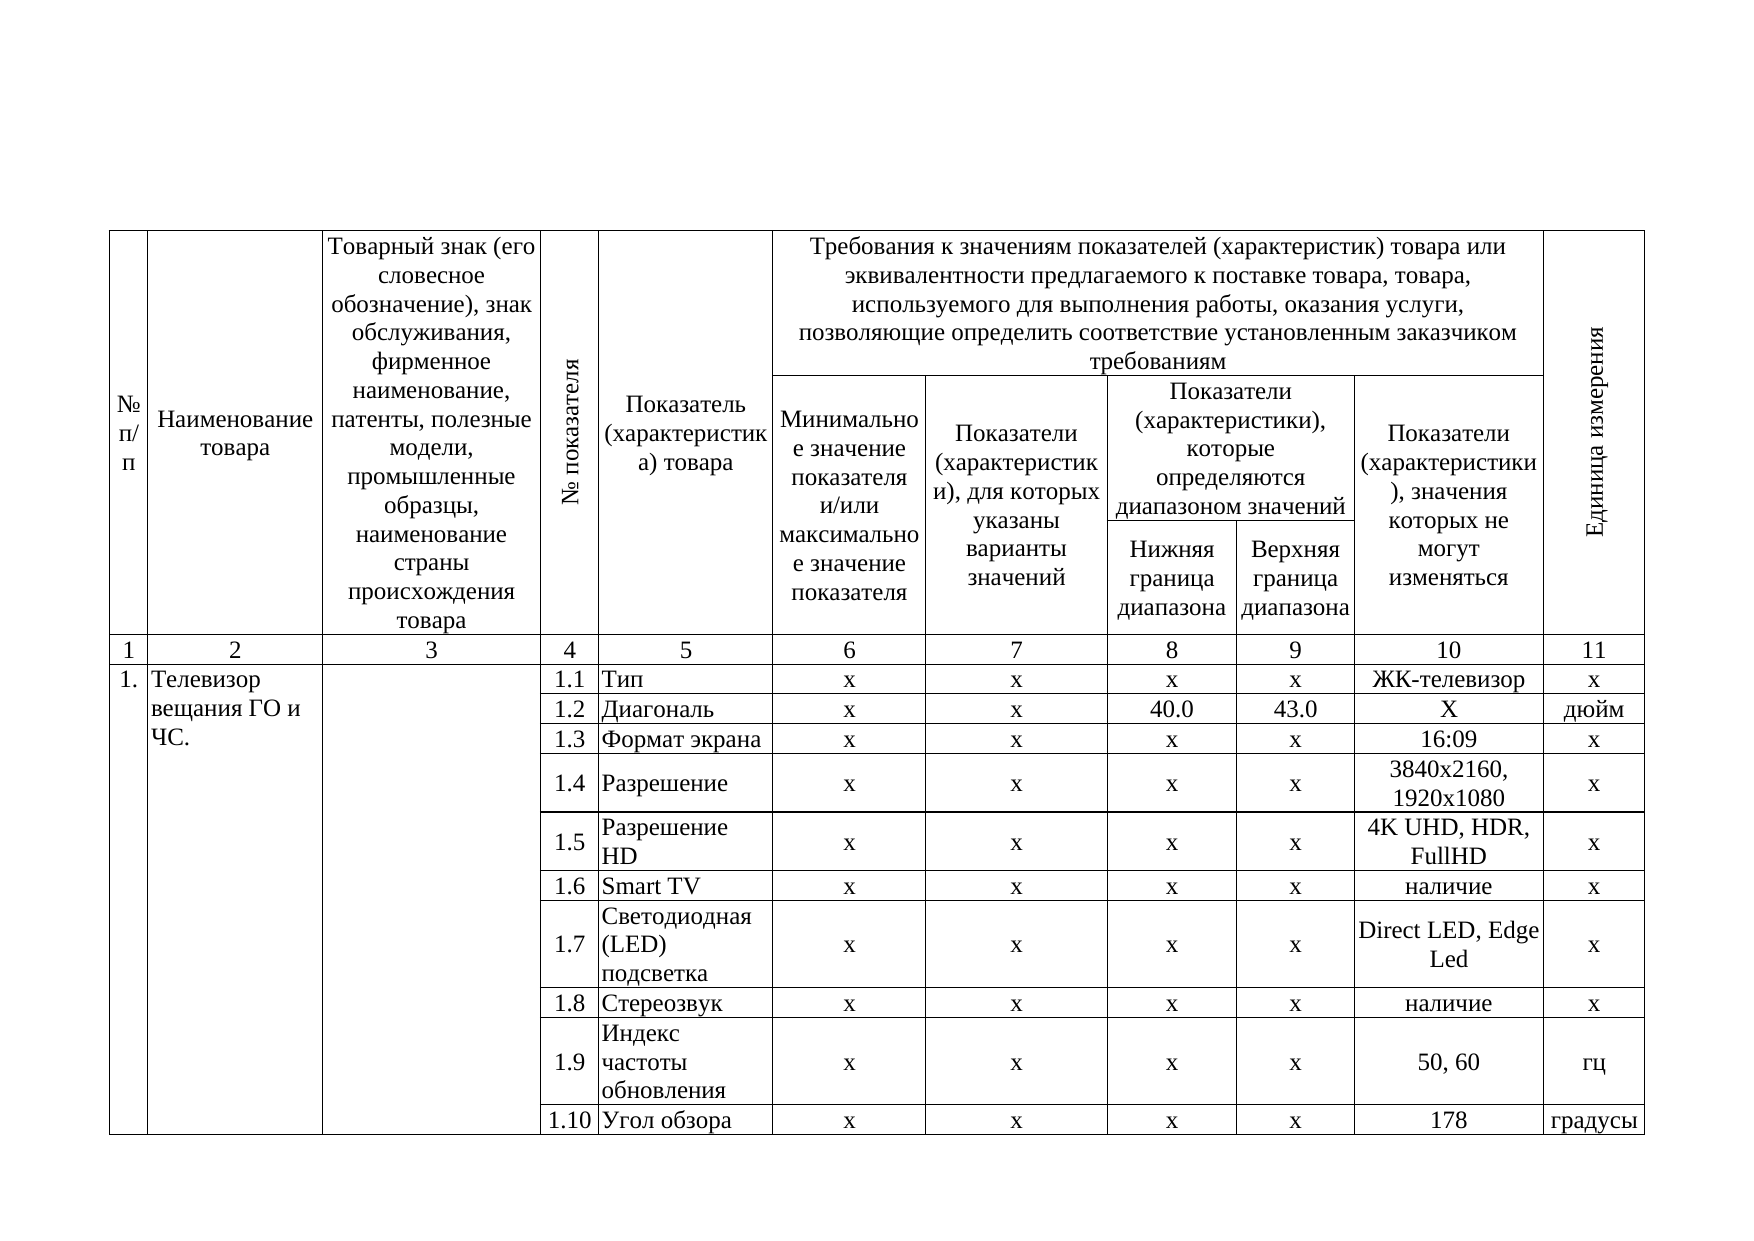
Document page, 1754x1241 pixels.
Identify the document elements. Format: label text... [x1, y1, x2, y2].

table_cell х [926, 694, 1107, 723]
table_cell [323, 665, 540, 1134]
table_cell 1.6 [541, 871, 598, 900]
table_cell х [1108, 871, 1236, 900]
table_cell 5 [599, 635, 772, 663]
table_header Единица измерения [1544, 231, 1644, 634]
table_cell Угол обзора [599, 1105, 772, 1134]
table_cell х [1237, 724, 1354, 753]
table_cell 43.0 [1237, 694, 1354, 723]
table_cell х [773, 754, 925, 811]
table_cell Диагональ [599, 694, 772, 723]
table_cell х [773, 871, 925, 900]
table_cell 1.8 [541, 988, 598, 1017]
table_cell х [926, 665, 1107, 693]
table_cell х [1237, 871, 1354, 900]
table_cell 40.0 [1108, 694, 1236, 723]
table_cell х [926, 988, 1107, 1017]
table_cell х [1108, 988, 1236, 1017]
table_cell 7 [926, 635, 1107, 663]
table_cell х [1108, 1018, 1236, 1104]
table_cell х [1237, 1105, 1354, 1134]
table_cell х [773, 901, 925, 987]
table_cell Разрешение HD [599, 813, 772, 870]
table_cell 11 [1544, 635, 1644, 663]
table_cell х [1237, 988, 1354, 1017]
table_cell градусы [1544, 1105, 1644, 1134]
table_cell 1.2 [541, 694, 598, 723]
table_cell 1.3 [541, 724, 598, 753]
table_cell 1.1 [541, 665, 598, 693]
table_cell Показатели (характеристики), которые определяются диапазоном значений [1108, 376, 1354, 520]
table_cell Direct LED, Edge Led [1355, 901, 1543, 987]
table_cell х [926, 1018, 1107, 1104]
table_cell 4K UHD, HDR, FullHD [1355, 813, 1543, 870]
table_cell Стереозвук [599, 988, 772, 1017]
table_cell 1. [110, 665, 147, 1134]
table_cell Светодиодная (LED) подсветка [599, 901, 772, 987]
table_cell х [773, 1018, 925, 1104]
table_cell 1 [110, 635, 147, 663]
table_cell 3840x2160, 1920х1080 [1355, 754, 1543, 811]
table_cell х [926, 724, 1107, 753]
table_cell х [773, 988, 925, 1017]
table_cell наличие [1355, 871, 1543, 900]
table_cell Телевизор вещания ГО и ЧС. [148, 665, 322, 1134]
table_cell гц [1544, 1018, 1644, 1104]
table_cell Разрешение [599, 754, 772, 811]
table_cell х [1237, 665, 1354, 693]
table_cell х [1544, 665, 1644, 693]
table_cell Х [1355, 694, 1543, 723]
table_header Товарный знак (его словесное обозначение), знак обслуживания, фирменное наименование, патенты, полезные модели, промышленные образцы, наименование страны происхождения товара [323, 231, 540, 634]
table_cell х [1544, 724, 1644, 753]
table_cell Верхняя граница диапазона [1237, 521, 1354, 634]
table_header Показатель (характеристика) товара [599, 231, 772, 634]
table_header № показателя [541, 231, 598, 634]
table_cell х [1108, 665, 1236, 693]
table_cell Индекс частоты обновления [599, 1018, 772, 1104]
table_cell Минимальное значение показателя и/или максимальное значение показателя [773, 376, 925, 634]
table_cell 4 [541, 635, 598, 663]
table_cell Тип [599, 665, 772, 693]
table_cell х [773, 665, 925, 693]
table_cell х [926, 1105, 1107, 1134]
table_cell х [1108, 754, 1236, 811]
table_cell х [773, 724, 925, 753]
table_cell 3 [323, 635, 540, 663]
table_cell х [926, 754, 1107, 811]
table_cell х [1237, 813, 1354, 870]
table_cell 8 [1108, 635, 1236, 663]
table_cell х [1108, 724, 1236, 753]
table_cell 178 [1355, 1105, 1543, 1134]
table_cell наличие [1355, 988, 1543, 1017]
table_cell 6 [773, 635, 925, 663]
table_cell Smart TV [599, 871, 772, 900]
table_cell х [1237, 754, 1354, 811]
table_cell 1.7 [541, 901, 598, 987]
table_cell 50, 60 [1355, 1018, 1543, 1104]
table_cell Показатели (характеристики), для которых указаны варианты значений [926, 376, 1107, 634]
table_cell х [773, 813, 925, 870]
table_cell х [1237, 901, 1354, 987]
table_header Наименование товара [148, 231, 322, 634]
table_cell х [1544, 871, 1644, 900]
table_cell 16:09 [1355, 724, 1543, 753]
table_cell х [1108, 1105, 1236, 1134]
table_cell х [926, 901, 1107, 987]
table_cell х [1237, 1018, 1354, 1104]
table_cell ЖК-телевизор [1355, 665, 1543, 693]
table_cell дюйм [1544, 694, 1644, 723]
table_cell 10 [1355, 635, 1543, 663]
table_cell х [1544, 901, 1644, 987]
table_cell Формат экрана [599, 724, 772, 753]
table_cell Нижняя граница диапазона [1108, 521, 1236, 634]
table_header Требования к значениям показателей (характеристик) товара или эквивалентности предлагаемого к поставке товара, товара, используемого для выполнения работы, оказания услуги, позволяющие определить соответствие установленным заказчиком требованиям [773, 231, 1543, 375]
table_cell х [1544, 754, 1644, 811]
table_cell х [1544, 813, 1644, 870]
table_cell 9 [1237, 635, 1354, 663]
table_cell х [1108, 901, 1236, 987]
table_cell х [773, 1105, 925, 1134]
table_cell х [1544, 988, 1644, 1017]
table_cell 1.9 [541, 1018, 598, 1104]
table_cell Показатели (характеристики), значения которых не могут изменяться [1355, 376, 1543, 634]
table_cell 1.10 [541, 1105, 598, 1134]
table_header № п/п [110, 231, 147, 634]
table_cell х [926, 813, 1107, 870]
table_cell 2 [148, 635, 322, 663]
table_cell х [926, 871, 1107, 900]
table_cell х [1108, 813, 1236, 870]
table_cell х [773, 694, 925, 723]
table_cell 1.4 [541, 754, 598, 811]
table_cell 1.5 [541, 813, 598, 870]
